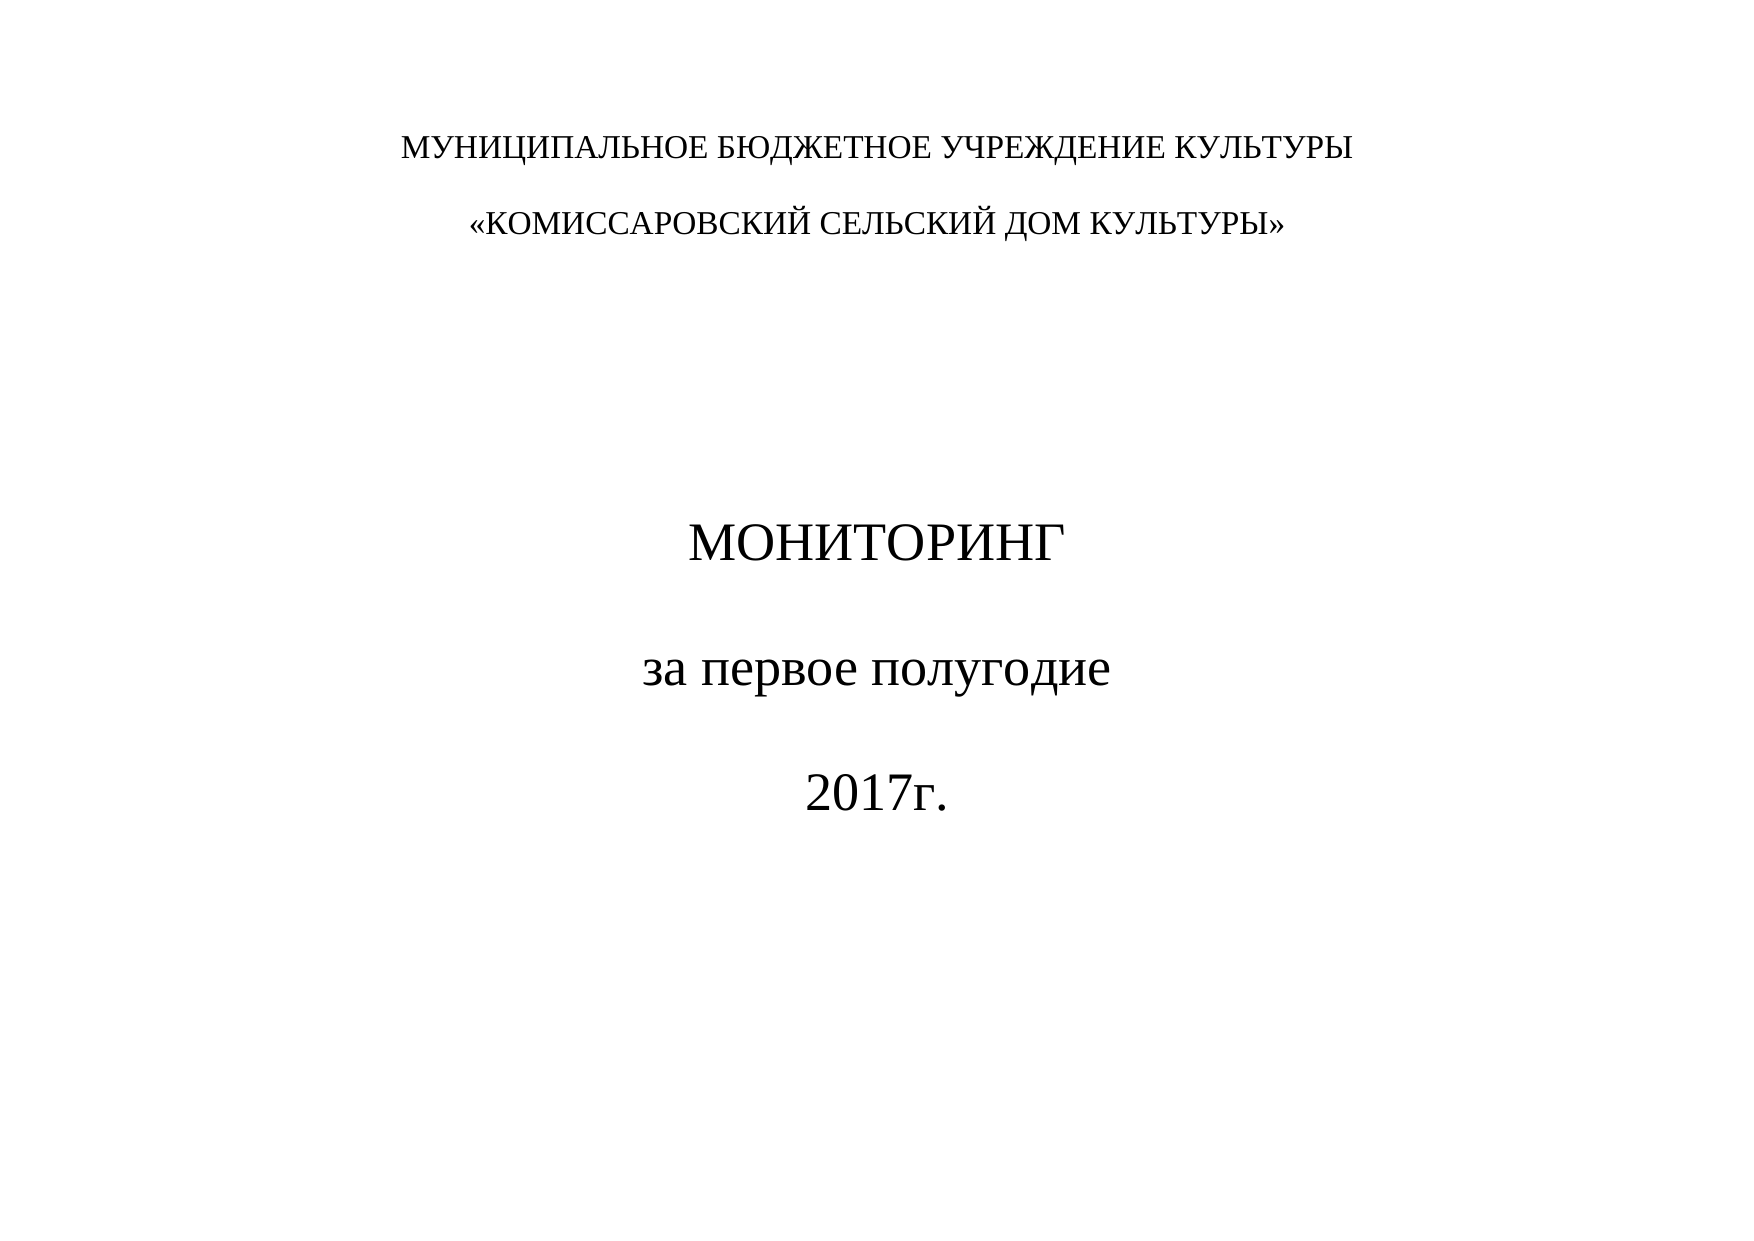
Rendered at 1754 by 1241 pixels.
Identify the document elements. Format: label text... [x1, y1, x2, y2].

text за первое полугодие [118, 635, 1636, 697]
text МОНИТОРИНГ [118, 510, 1636, 573]
text МУНИЦИПАЛЬНОЕ БЮДЖЕТНОЕ УЧРЕЖДЕНИЕ КУЛЬТУРЫ [118, 127, 1636, 165]
text 2017г. [118, 759, 1636, 822]
text «КОМИССАРОВСКИЙ СЕЛЬСКИЙ ДОМ КУЛЬТУРЫ» [118, 204, 1636, 242]
